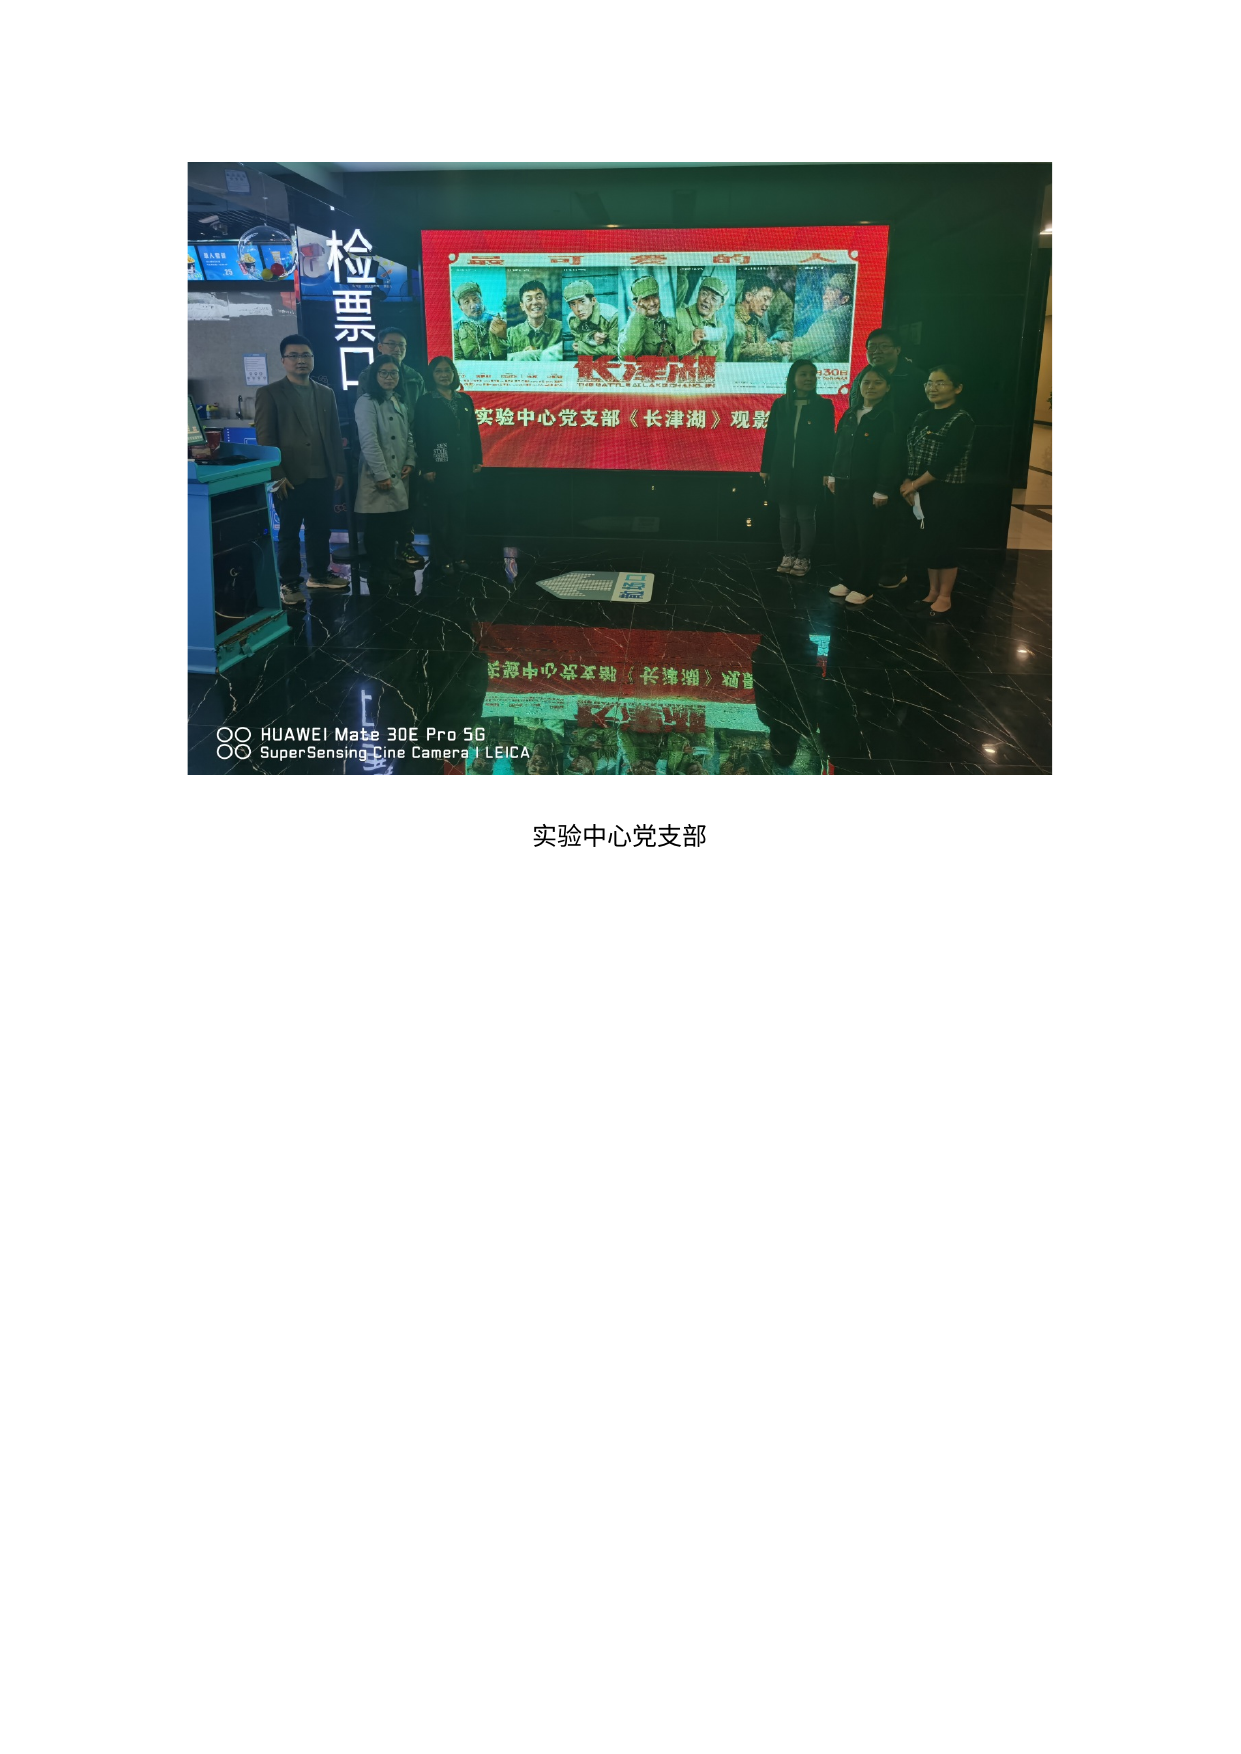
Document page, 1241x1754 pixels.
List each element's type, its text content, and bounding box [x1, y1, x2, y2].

text 实验中心党支部 [187, 802, 1053, 867]
picture [187, 162, 1053, 775]
